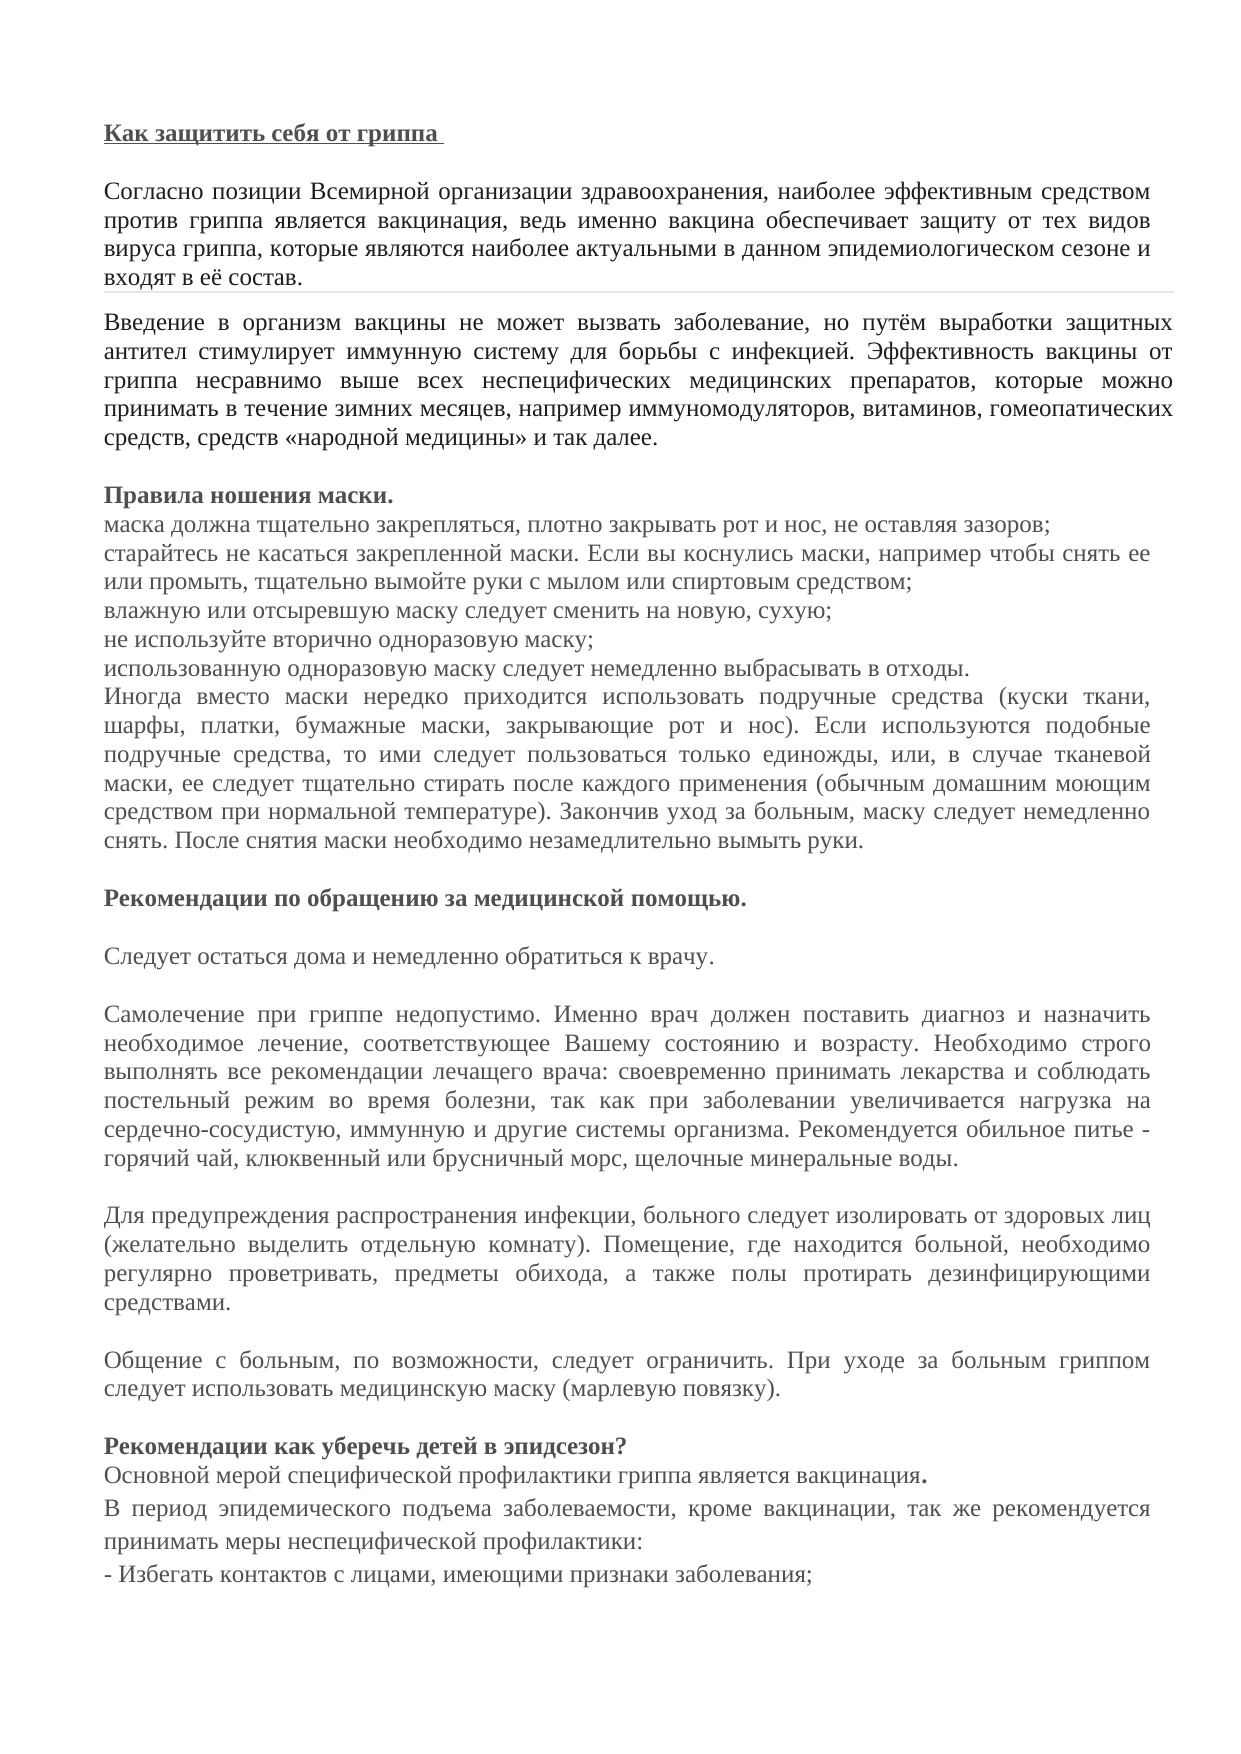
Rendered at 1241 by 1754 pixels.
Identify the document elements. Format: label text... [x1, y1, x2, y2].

text Следует остаться дома и немедленно обратиться к врачу. [103, 941, 1152, 970]
text Рекомендации как уберечь детей в эпидсезон? [103, 1431, 1152, 1460]
text Самолечение при гриппе недопустимо. Именно врач должен поставить диагноз и назначить необходимое лечение, соответствующее Вашему состоянию и возрасту. Необходимо строго выполнять все рекомендации лечащего врача: своевременно принимать лекарства и соблюдать постельный режим во время болезни, так как при заболевании увеличивается нагрузка на сердечно-сосудистую, иммунную и другие системы организма. Рекомендуется обильное питье - горячий чай, клюквенный или брусничный морс, щелочные минеральные воды. [103, 999, 1152, 1171]
text Для предупреждения распространения инфекции, больного следует изолировать от здоровых лиц (желательно выделить отдельную комнату). Помещение, где находится больной, необходимо регулярно проветривать, предметы обихода, а также полы протирать дезинфицирующими средствами. [103, 1201, 1152, 1316]
text влажную или отсыревшую маску следует сменить на новую, сухую; [103, 595, 1152, 624]
text маска должна тщательно закрепляться, плотно закрывать рот и нос, не оставляя зазоров; [103, 509, 1152, 538]
text Согласно позиции Всемирной организации здравоохранения, наиболее эффективным средством против гриппа является вакцинация, ведь именно вакцина обеспечивает защиту от тех видов вируса гриппа, которые являются наиболее актуальными в данном эпидемиологическом сезоне и входят в её состав. [103, 176, 1152, 291]
text - Избегать контактов с лицами, имеющими признаки заболевания; [103, 1559, 1152, 1588]
subtitle Введение в организм вакцины не может вызвать заболевание, но путём выработки защитных антител стимулирует иммунную систему для борьбы с инфекцией. Эффективность вакцины от гриппа несравнимо выше всех неспецифических медицинских препаратов, которые можно принимать в течение зимних месяцев, например иммуномодуляторов, витаминов, гомеопатических средств, средств «народной медицины» и так далее. [103, 292, 1174, 451]
text не используйте вторично одноразовую маску; [103, 624, 1152, 653]
text Основной мерой специфической профилактики гриппа является вакцинация. [103, 1460, 1152, 1489]
text Рекомендации по обращению за медицинской помощью. [103, 883, 1152, 912]
text использованную одноразовую маску следует немедленно выбрасывать в отходы. [103, 653, 1152, 681]
text В период эпидемического подъема заболеваемости, кроме вакцинации, так же рекомендуется принимать меры неспецифической профилактики: [103, 1493, 1152, 1555]
text Как защитить себя от гриппа [103, 118, 1152, 147]
text Иногда вместо маски нередко приходится использовать подручные средства (куски ткани, шарфы, платки, бумажные маски, закрывающие рот и нос). Если используются подобные подручные средства, то ими следует пользоваться только единожды, или, в случае тканевой маски, ее следует тщательно стирать после каждого применения (обычным домашним моющим средством при нормальной температуре). Закончив уход за больным, маску следует немедленно снять. После снятия маски необходимо незамедлительно вымыть руки. [103, 681, 1152, 854]
text Общение с больным, по возможности, следует ограничить. При уходе за больным гриппом следует использовать медицинскую маску (марлевую повязку). [103, 1345, 1152, 1402]
text старайтесь не касаться закрепленной маски. Если вы коснулись маски, например чтобы снять ее или промыть, тщательно вымойте руки с мылом или спиртовым средством; [103, 538, 1152, 595]
text Правила ношения маски. [103, 480, 1152, 509]
